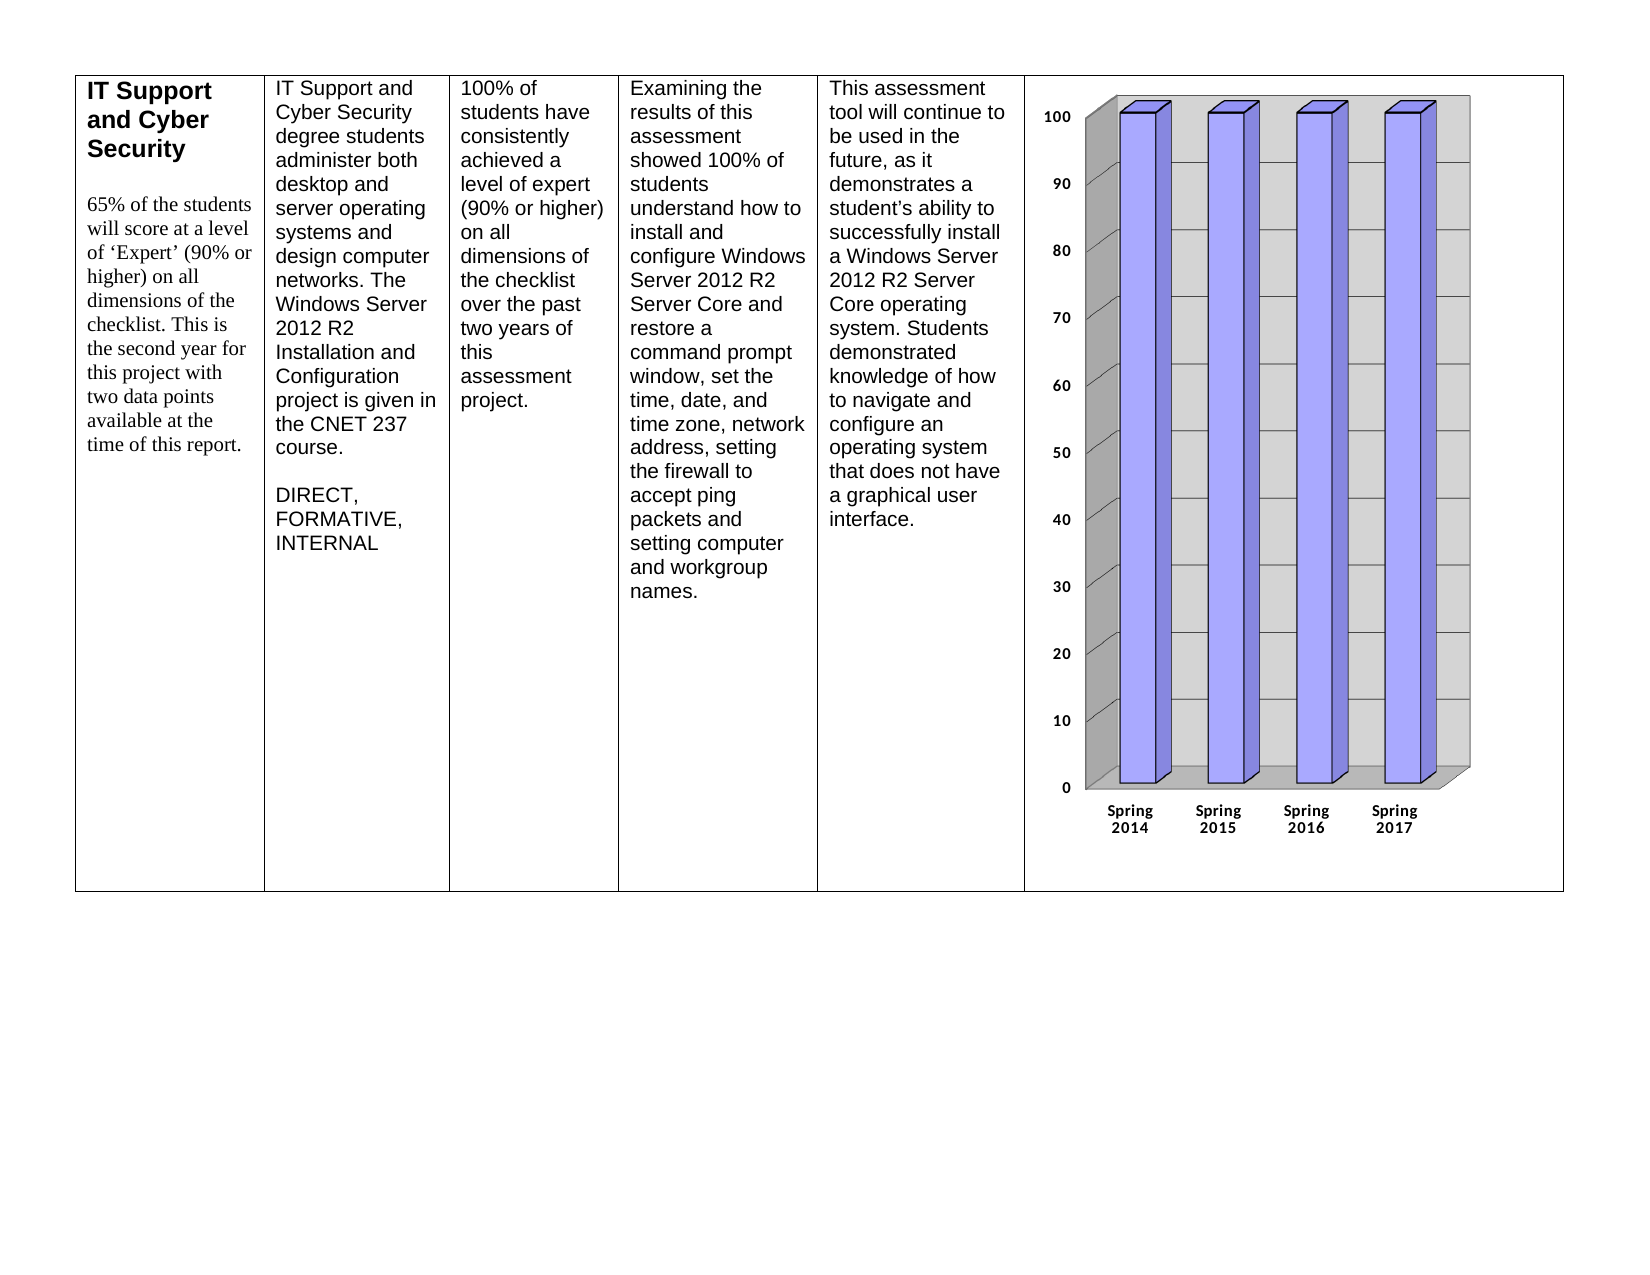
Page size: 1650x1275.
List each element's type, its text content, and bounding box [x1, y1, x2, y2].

table_header Examining the results of this assessment showed 100% of students understand how to install and configure Windows Server 2012 R2 Server Core and restore a command prompt window, set the time, date, and time zone, network address, setting the firewall to accept ping packets and setting computer and workgroup names. [619, 76, 817, 891]
table_header This assessment tool will continue to be used in the future, as it demonstrates a student’s ability to successfully install a Windows Server 2012 R2 Server Core operating system. Students demonstrated knowledge of how to navigate and configure an operating system that does not have a graphical user interface. [818, 76, 1024, 891]
table_header IT Support and Cyber Security degree students administer both desktop and server operating systems and design computer networks. The Windows Server 2012 R2 Installation and Configuration project is given in the CNET 237 course. DIRECT, FORMATIVE, INTERNAL [265, 76, 449, 891]
table_header [1025, 76, 1563, 891]
table_header 100% of students have consistently achieved a level of expert (90% or higher) on all dimensions of the checklist over the past two years of this assessment project. [450, 76, 618, 891]
table_header IT Support and Cyber Security 65% of the students will score at a level of ‘Expert’ (90% or higher) on all dimensions of the checklist. This is the second year for this project with two data points available at the time of this report. [76, 76, 264, 891]
